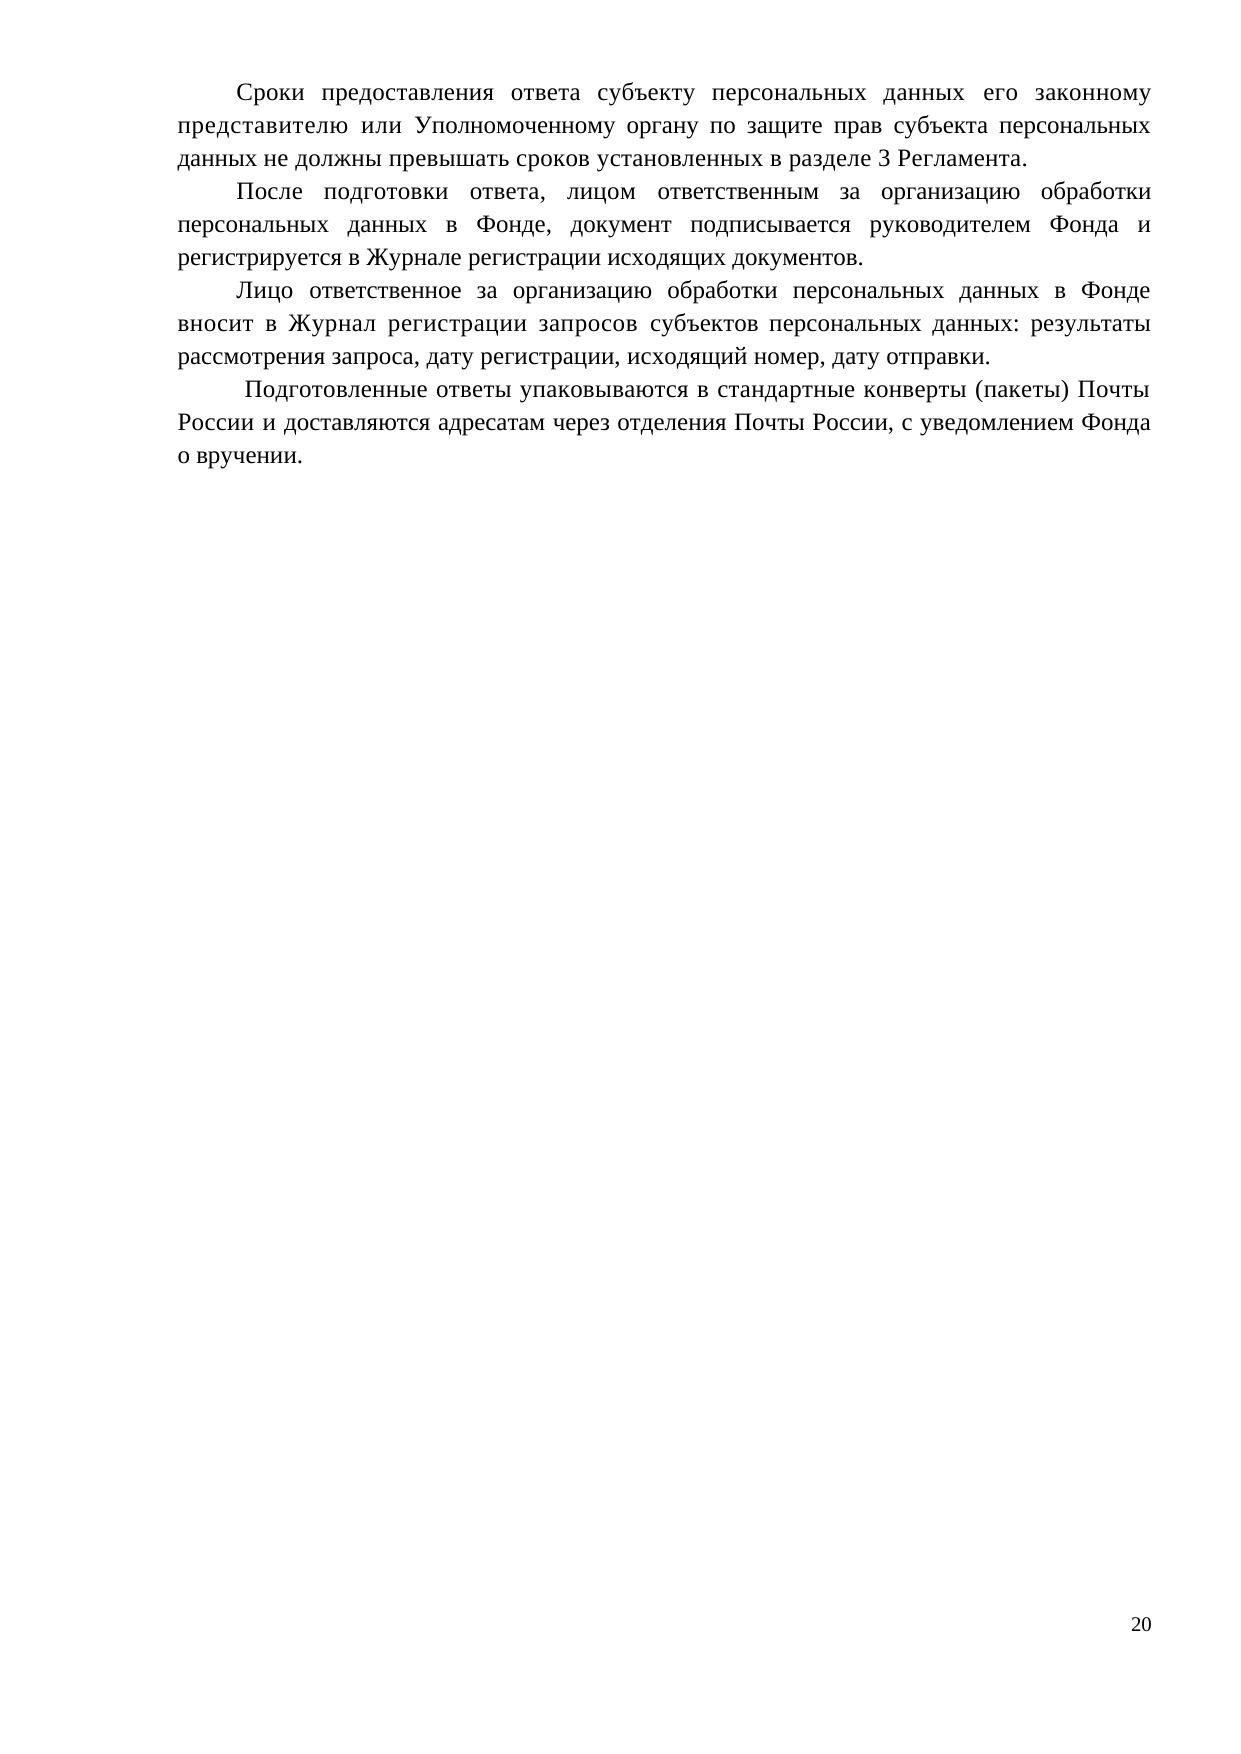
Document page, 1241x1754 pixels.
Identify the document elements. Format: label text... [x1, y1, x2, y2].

text Подготовленные ответы упаковываются в стандартные конверты (пакеты) Почты России и доставляются адресатам через отделения Почты России, с уведомлением Фонда о вручении. [177, 374, 1152, 469]
text Лицо ответственное за организацию обработки персональных данных в Фонде вносит в Журнал регистрации запросов субъектов персональных данных: результаты рассмотрения запроса, дату регистрации, исходящий номер, дату отправки. [177, 275, 1152, 370]
text После подготовки ответа, лицом ответственным за организацию обработки персональных данных в Фонде, документ подписывается руководителем Фонда и регистрируется в Журнале регистрации исходящих документов. [177, 176, 1152, 271]
text Сроки предоставления ответа субъекту персональных данных его законному представителю или Уполномоченному органу по защите прав субъекта персональных данных не должны превышать сроков установленных в разделе 3 Регламента. [177, 77, 1152, 172]
